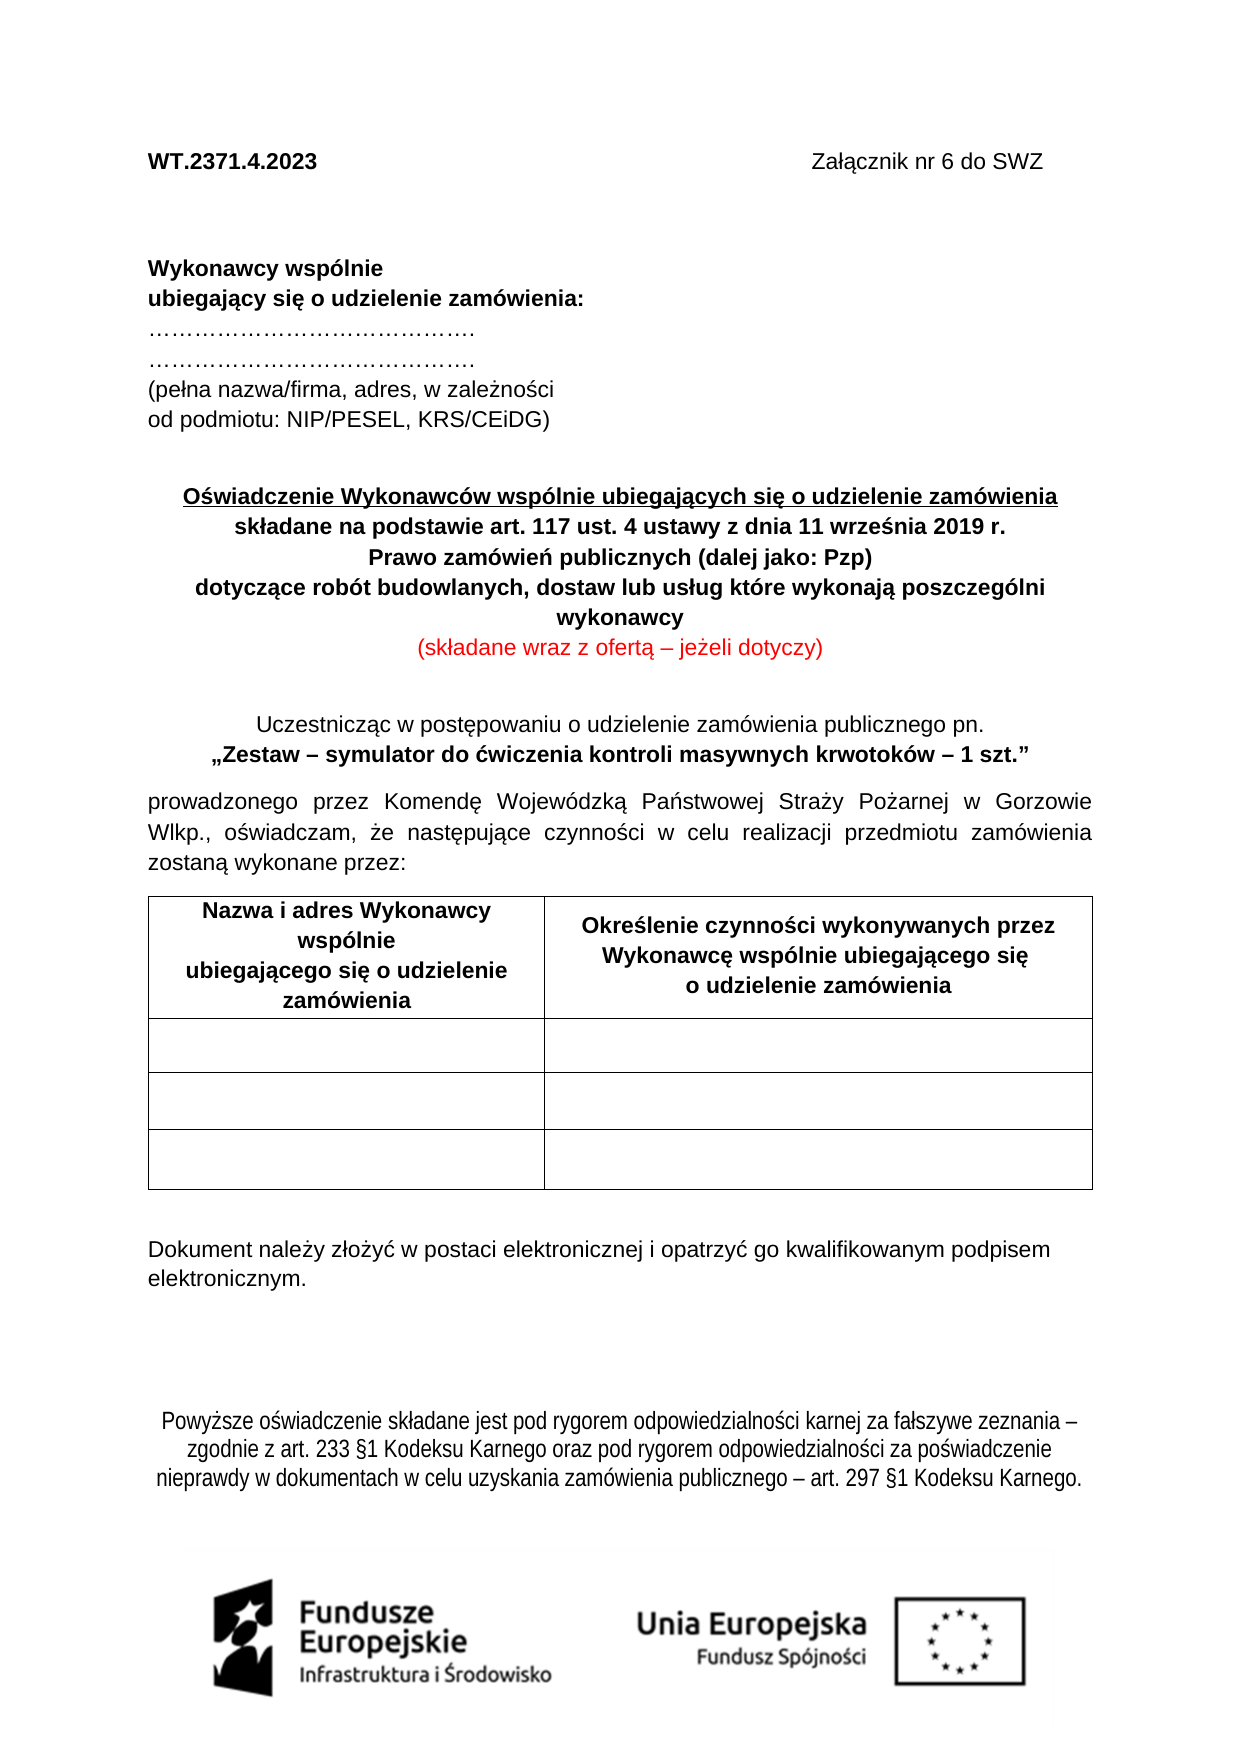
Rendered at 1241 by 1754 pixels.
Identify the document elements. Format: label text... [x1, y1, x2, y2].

text dotyczące robót budowlanych, dostaw lub usług które wykonają poszczególni wykonawcy [148, 574, 1092, 630]
table_cell [149, 1130, 544, 1188]
text (składane wraz z ofertą – jeżeli dotyczy) [148, 634, 1092, 661]
text Dokument należy złożyć w postaci elektronicznej i opatrzyć go kwalifikowanym podpisem elektronicznym. [148, 1236, 1092, 1291]
text WT.2371.4.2023 Załącznik nr 6 do SWZ [148, 148, 1092, 174]
text ……………………………………. [148, 315, 1092, 342]
table_cell [545, 1130, 1092, 1188]
text prowadzonego przez Komendę Wojewódzką Państwowej Straży Pożarnej w Gorzowie Wlkp., oświadczam, że następujące czynności w celu realizacji przedmiotu zamówienia zostaną wykonane przez: [148, 788, 1092, 875]
text ubiegający się o udzielenie zamówienia: [148, 285, 1092, 312]
picture [185, 1548, 1056, 1726]
text Prawo zamówień publicznych (dalej jako: Pzp) [148, 543, 1092, 570]
text Wykonawcy wspólnie [148, 255, 1092, 281]
table_cell [545, 1019, 1092, 1072]
table_cell [149, 1019, 544, 1072]
text składane na podstawie art. 117 ust. 4 ustawy z dnia 11 września 2019 r. [148, 513, 1092, 540]
text od podmiotu: NIP/PESEL, KRS/CEiDG) [148, 406, 1092, 432]
text (pełna nazwa/firma, adres, w zależności [148, 376, 1092, 402]
text „Zestaw – symulator do ćwiczenia kontroli masywnych krwotoków – 1 szt.” [148, 741, 1092, 768]
text Uczestnicząc w postępowaniu o udzielenie zamówienia publicznego pn. [148, 711, 1092, 738]
text Oświadczenie Wykonawców wspólnie ubiegających się o udzielenie zamówienia [148, 483, 1092, 509]
table_cell [149, 1073, 544, 1129]
table_header Nazwa i adres Wykonawcy wspólnie ubiegającego się o udzielenie zamówienia [149, 897, 544, 1017]
table_header Określenie czynności wykonywanych przez Wykonawcę wspólnie ubiegającego się o udzielenie zamówienia [545, 897, 1092, 1017]
table_cell [545, 1073, 1092, 1129]
text ……………………………………. [148, 346, 1092, 372]
